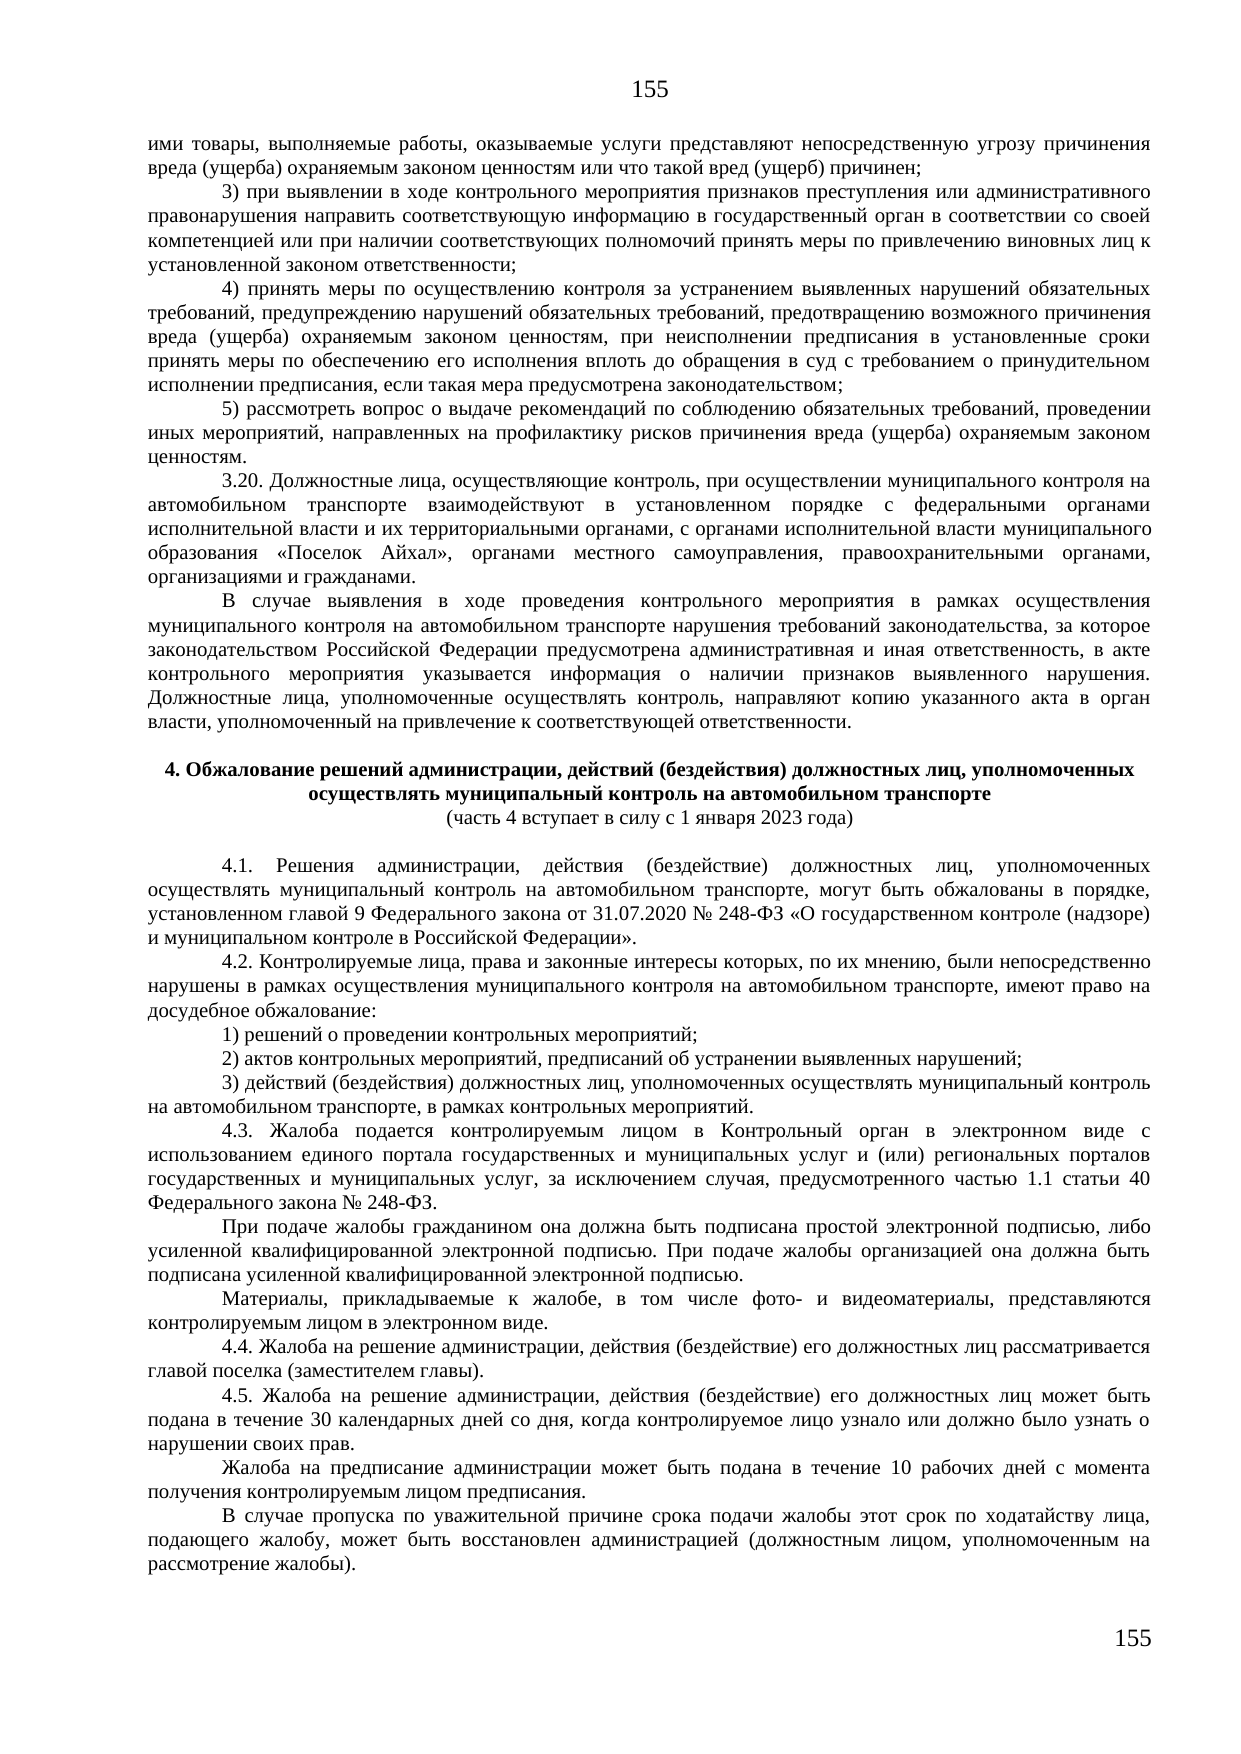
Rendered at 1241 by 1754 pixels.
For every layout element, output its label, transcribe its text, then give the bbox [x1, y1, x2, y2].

text 3.20. Должностные лица, осуществляющие контроль, при осуществлении муниципального контроля на автомобильном транспорте взаимодействуют в установленном порядке с федеральными органами исполнительной власти и их территориальными органами, с органами исполнительной власти муниципального образования «Поселок Айхал», органами местного самоуправления, правоохранительными органами, организациями и гражданами. [148, 468, 1152, 588]
text 3) при выявлении в ходе контрольного мероприятия признаков преступления или административного правонарушения направить соответствующую информацию в государственный орган в соответствии со своей компетенцией или при наличии соответствующих полномочий принять меры по привлечению виновных лиц к установленной законом ответственности; [148, 179, 1152, 276]
text В случае пропуска по уважительной причине срока подачи жалобы этот срок по ходатайству лица, подающего жалобу, может быть восстановлен администрацией (должностным лицом, уполномоченным на рассмотрение жалобы). [148, 1503, 1152, 1575]
text 4.2. Контролируемые лица, права и законные интересы которых, по их мнению, были непосредственно нарушены в рамках осуществления муниципального контроля на автомобильном транспорте, имеют право на досудебное обжалование: [148, 949, 1152, 1022]
text 5) рассмотреть вопрос о выдаче рекомендаций по соблюдению обязательных требований, проведении иных мероприятий, направленных на профилактику рисков причинения вреда (ущерба) охраняемым законом ценностям. [148, 396, 1152, 468]
text 3) действий (бездействия) должностных лиц, уполномоченных осуществлять муниципальный контроль на автомобильном транспорте, в рамках контрольных мероприятий. [148, 1070, 1152, 1118]
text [148, 131, 1152, 179]
text 4.4. Жалоба на решение администрации, действия (бездействие) его должностных лиц рассматривается главой поселка (заместителем главы). [148, 1334, 1152, 1382]
text 2) актов контрольных мероприятий, предписаний об устранении выявленных нарушений; [148, 1046, 1152, 1070]
text 4.1. Решения администрации, действия (бездействие) должностных лиц, уполномоченных осуществлять муниципальный контроль на автомобильном транспорте, могут быть обжалованы в порядке, установленном главой 9 Федерального закона от 31.07.2020 № 248-ФЗ «О государственном контроле (надзоре) и муниципальном контроле в Российской Федерации». [148, 853, 1152, 949]
text 4.5. Жалоба на решение администрации, действия (бездействие) его должностных лиц может быть подана в течение 30 календарных дней со дня, когда контролируемое лицо узнало или должно было узнать о нарушении своих прав. [148, 1382, 1152, 1455]
text Жалоба на предписание администрации может быть подана в течение 10 рабочих дней с момента получения контролируемым лицом предписания. [148, 1455, 1152, 1503]
text 4. Обжалование решений администрации, действий (бездействия) должностных лиц, уполномоченных осуществлять муниципальный контроль на автомобильном транспорте [148, 757, 1152, 805]
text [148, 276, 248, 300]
text 4.3. Жалоба подается контролируемым лицом в Контрольный орган в электронном виде с использованием единого портала государственных и муниципальных услуг и (или) региональных порталов государственных и муниципальных услуг, за исключением случая, предусмотренного частью 1.1 статьи 40 Федерального закона № 248-ФЗ. [148, 1118, 1152, 1214]
text 1) решений о проведении контрольных мероприятий; [148, 1022, 1152, 1046]
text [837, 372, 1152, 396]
text Материалы, прикладываемые к жалобе, в том числе фото- и видеоматериалы, представляются контролируемым лицом в электронном виде. [148, 1286, 1152, 1334]
text В случае выявления в ходе проведения контрольного мероприятия в рамках осуществления муниципального контроля на автомобильном транспорте нарушения требований законодательства, за которое законодательством Российской Федерации предусмотрена административная и иная ответственность, в акте контрольного мероприятия указывается информация о наличии признаков выявленного нарушения. Должностные лица, уполномоченные осуществлять контроль, направляют копию указанного акта в орган власти, уполномоченный на привлечение к соответствующей ответственности. [148, 588, 1152, 733]
text (часть 4 вступает в силу с 1 января 2023 года) [148, 805, 1152, 829]
text При подаче жалобы гражданином она должна быть подписана простой электронной подписью, либо усиленной квалифицированной электронной подписью. При подаче жалобы организацией она должна быть подписана усиленной квалифицированной электронной подписью. [148, 1214, 1152, 1286]
